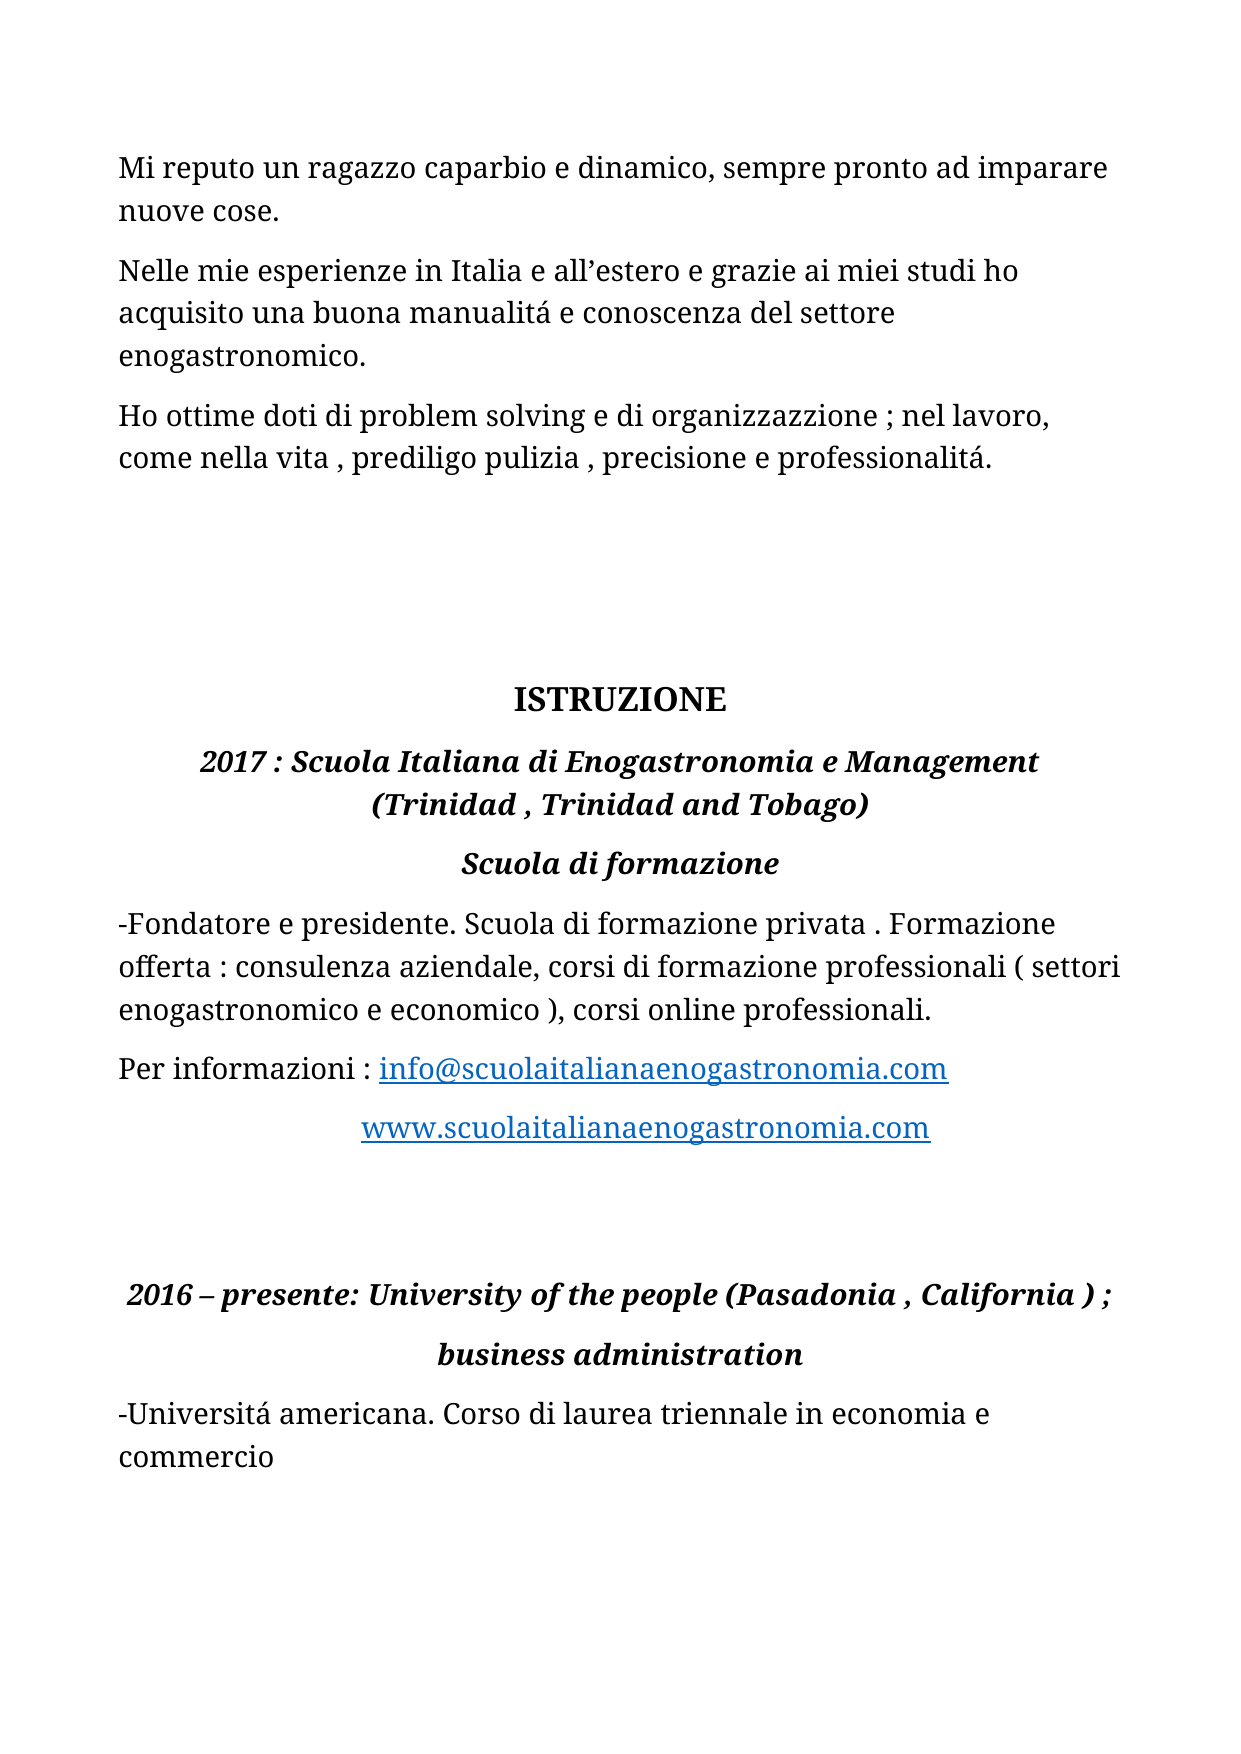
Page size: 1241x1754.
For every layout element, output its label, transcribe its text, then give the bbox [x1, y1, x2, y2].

text Per informazioni : info@scuolaitalianaenogastronomia.com [118, 1048, 1122, 1088]
text ISTRUZIONE [118, 676, 1122, 721]
text Ho ottime doti di problem solving e di organizzazzione ; nel lavoro, come nella vita , prediligo pulizia , precisione e professionalitá. [118, 395, 1122, 477]
text business administration [118, 1334, 1122, 1374]
text 2017 : Scuola Italiana di Enogastronomia e Management (Trinidad , Trinidad and Tobago) [118, 741, 1122, 824]
text -Universitá americana. Corso di laurea triennale in economia e commercio [118, 1393, 1122, 1476]
text Nelle mie esperienze in Italia e all’estero e grazie ai miei studi ho acquisito una buona manualitá e conoscenza del settore enogastronomico. [118, 250, 1122, 375]
text -Fondatore e presidente. Scuola di formazione privata . Formazione offerta : consulenza aziendale, corsi di formazione professionali ( settori enogastronomico e economico ), corsi online professionali. [118, 903, 1122, 1028]
text Scuola di formazione [118, 844, 1122, 883]
text www.scuolaitalianaenogastronomia.com [118, 1108, 1122, 1147]
text Mi reputo un ragazzo caparbio e dinamico, sempre pronto ad imparare nuove cose. [118, 148, 1122, 230]
text 2016 – presente: University of the people (Pasadonia , California ) ; [118, 1274, 1122, 1314]
